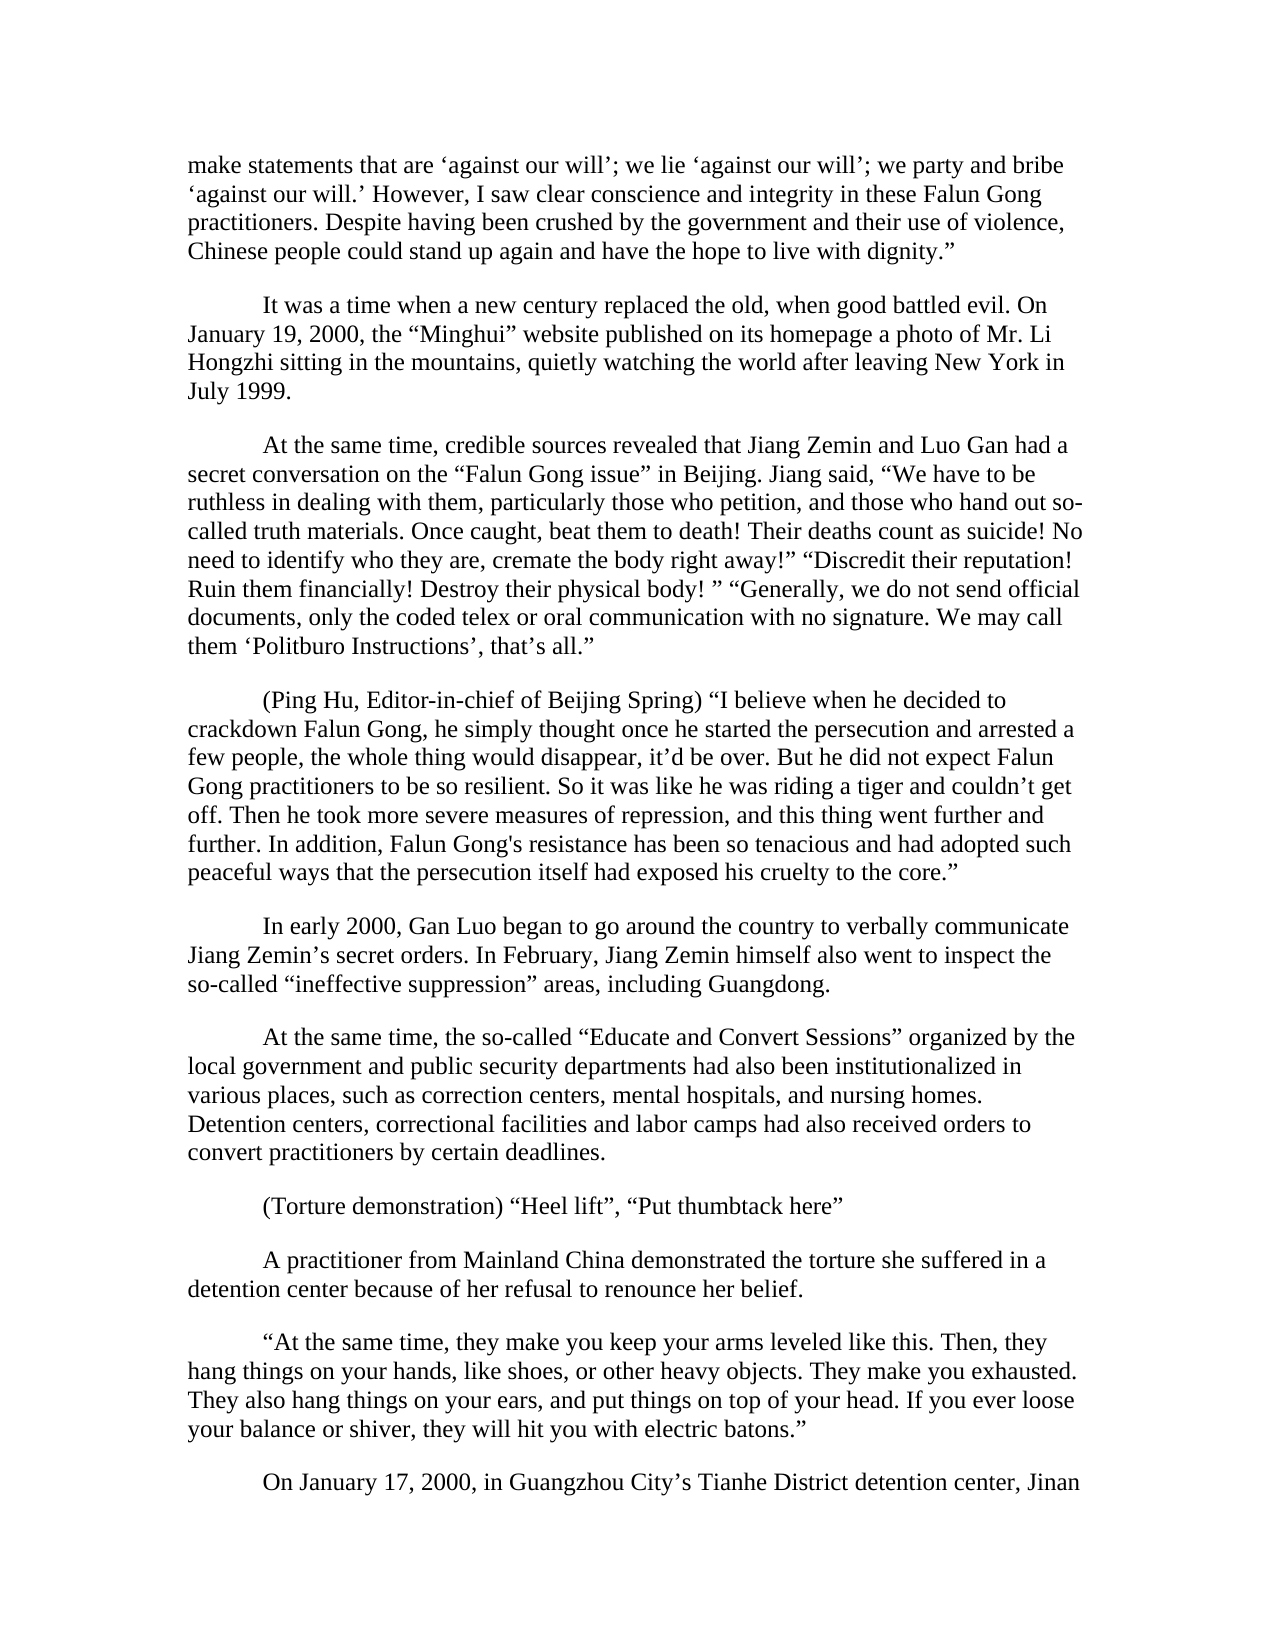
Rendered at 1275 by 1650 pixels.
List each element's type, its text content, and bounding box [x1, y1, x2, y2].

text In early 2000, Gan Luo began to go around the country to verbally communicate Jiang Zemin’s secret orders. In February, Jiang Zemin himself also went to inspect the so-called “ineffective suppression” areas, including Guangdong. [187, 911, 1087, 997]
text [187, 150, 1087, 265]
text (Torture demonstration) “Heel lift”, “Put thumbtack here” [187, 1191, 1087, 1220]
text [187, 1467, 1087, 1496]
text A practitioner from Mainland China demonstrated the torture she suffered in a detention center because of her refusal to renounce her belief. [187, 1245, 1087, 1302]
text At the same time, credible sources revealed that Jiang Zemin and Luo Gan had a secret conversation on the “Falun Gong issue” in Beijing. Jiang said, “We have to be ruthless in dealing with them, particularly those who petition, and those who hand out so-called truth materials. Once caught, beat them to death! Their deaths count as suicide! No need to identify who they are, cremate the body right away!” “Discredit their reputation! Ruin them financially! Destroy their physical body! ” “Generally, we do not send official documents, only the coded telex or oral communication with no signature. We may call them ‘Politburo Instructions’, that’s all.” [187, 430, 1087, 660]
text At the same time, the so-called “Educate and Convert Sessions” organized by the local government and public security departments had also been institutionalized in various places, such as correction centers, mental hospitals, and nursing homes. Detention centers, correctional facilities and labor camps had also received orders to convert practitioners by certain deadlines. [187, 1022, 1087, 1166]
text It was a time when a new century replaced the old, when good battled evil. On January 19, 2000, the “Minghui” website published on its homepage a photo of Mr. Li Hongzhi sitting in the mountains, quietly watching the world after leaving New York in July 1999. [187, 290, 1087, 405]
text (Ping Hu, Editor-in-chief of Beijing Spring) “I believe when he decided to crackdown Falun Gong, he simply thought once he started the persecution and arrested a few people, the whole thing would disappear, it’d be over. But he did not expect Falun Gong practitioners to be so resilient. So it was like he was riding a tiger and couldn’t get off. Then he took more severe measures of repression, and this thing went further and further. In addition, Falun Gong's resistance has been so tenacious and had adopted such peaceful ways that the persecution itself had exposed his cruelty to the core.” [187, 685, 1087, 886]
text “At the same time, they make you keep your arms leveled like this. Then, they hang things on your hands, like shoes, or other heavy objects. They make you exhausted. They also hang things on your ears, and put things on top of your head. If you ever loose your balance or shiver, they will hit you with electric batons.” [187, 1327, 1087, 1442]
